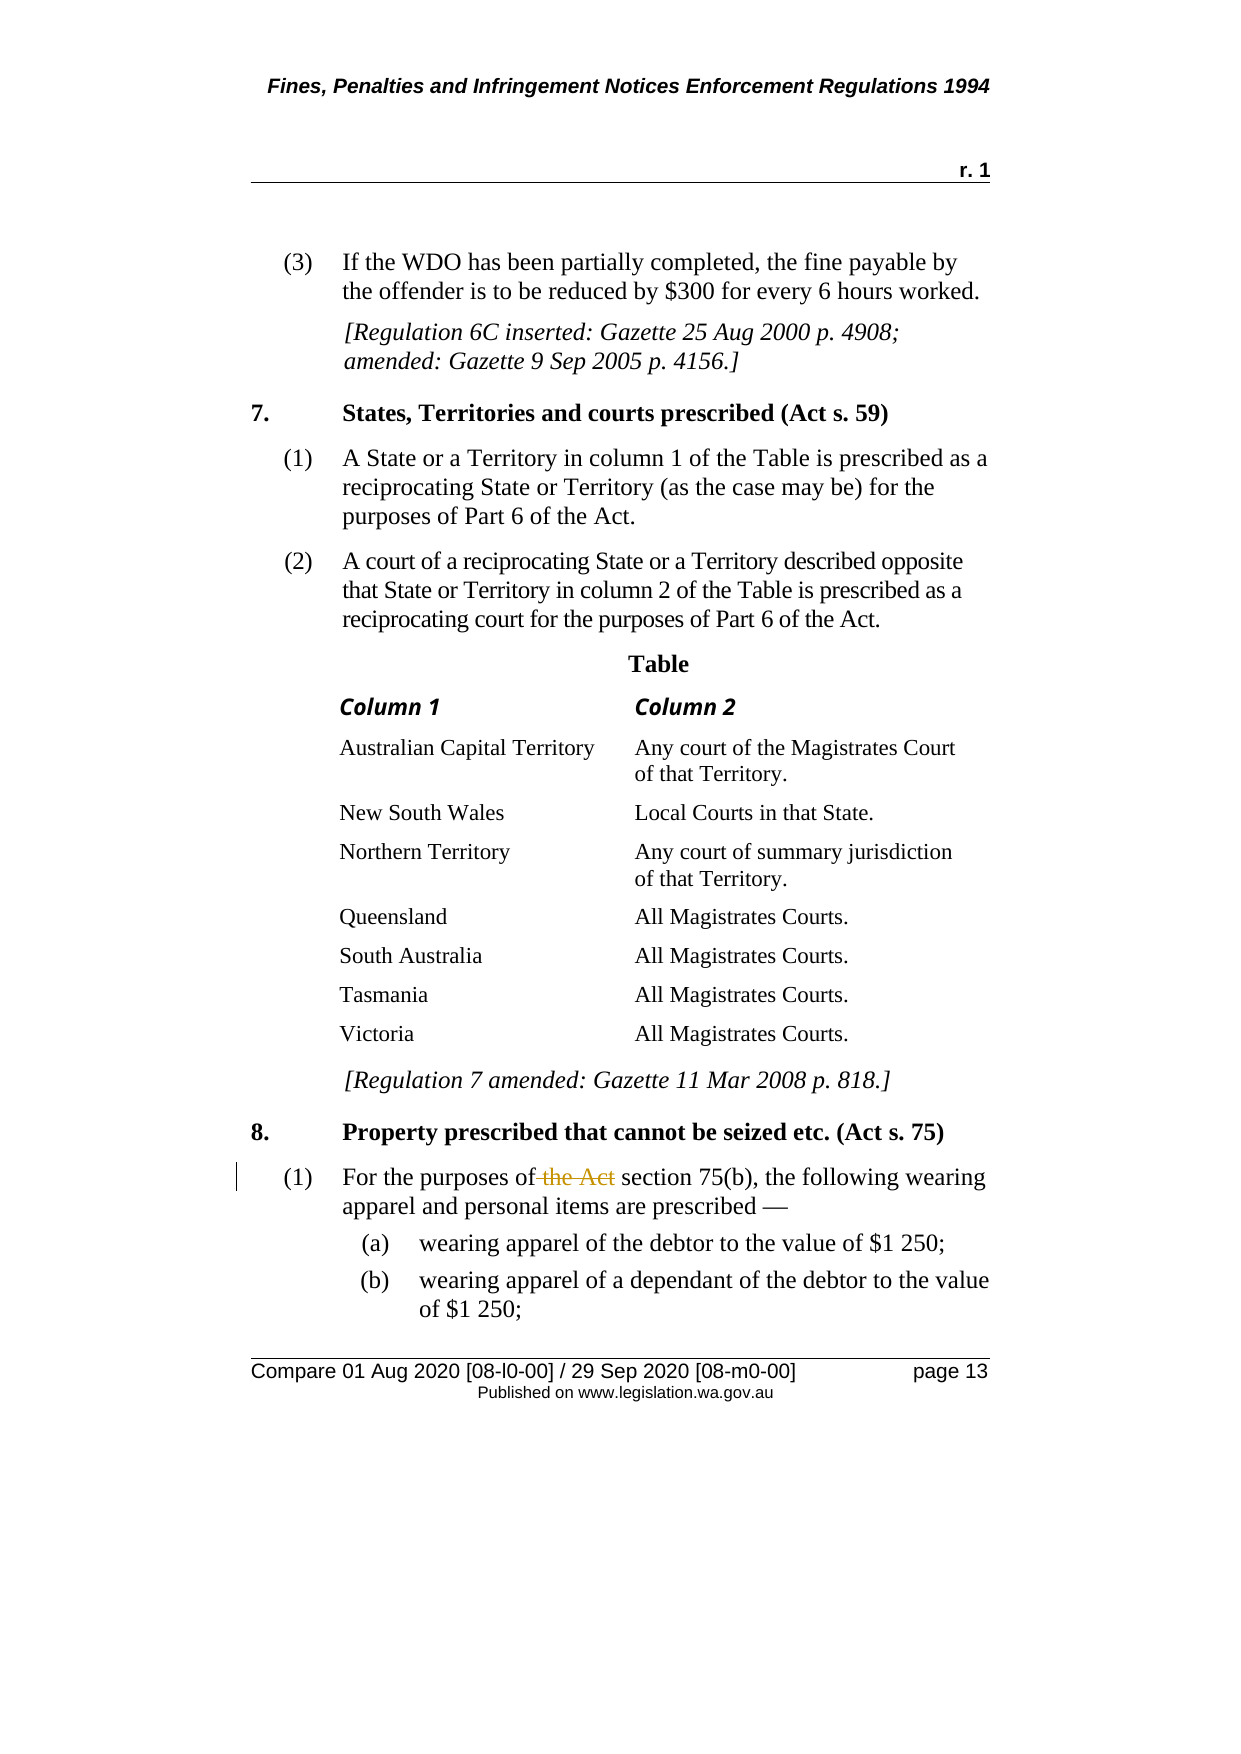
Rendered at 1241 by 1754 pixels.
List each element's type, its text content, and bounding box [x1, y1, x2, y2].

table_cell Local Courts in that State. [620, 793, 989, 832]
text (2) A court of a reciprocating State or a Territory described opposite that State or Territory in column 2 of the Table is prescribed as a reciprocating court for the purposes of Part 6 of the Act. [251, 546, 990, 632]
text (a) wearing apparel of the debtor to the value of $1 250; [251, 1228, 990, 1257]
text (3) If the WDO has been partially completed, the fine payable by the offender is to be reduced by $300 for every 6 hours worked. [251, 247, 990, 305]
table_cell Tasmania [325, 975, 620, 1014]
subtitle 7. States, Territories and courts prescribed (Act s. 59) [251, 398, 990, 427]
table_cell All Magistrates Courts. [620, 1014, 989, 1053]
table_cell Victoria [325, 1014, 620, 1053]
table_cell Australian Capital Territory [325, 728, 620, 793]
table_cell All Magistrates Courts. [620, 936, 989, 975]
table_cell Queensland [325, 897, 620, 936]
table_cell South Australia [325, 936, 620, 975]
table_cell Northern Territory [325, 832, 620, 897]
text [Regulation 7 amended: Gazette 11 Mar 2008 p. 818.] [251, 1065, 990, 1094]
table_header Column 1 [325, 684, 620, 728]
table_cell New South Wales [325, 793, 620, 832]
subtitle Table [342, 649, 975, 678]
table_cell All Magistrates Courts. [620, 975, 989, 1014]
table_header Column 2 [620, 684, 989, 728]
subtitle 8. Property prescribed that cannot be seized etc. (Act s. 75) [251, 1117, 990, 1146]
text [Regulation 6C inserted: Gazette 25 Aug 2000 p. 4908; amended: Gazette 9 Sep 2005 p. 4156.] [251, 317, 990, 375]
text (1) For the purposes of section 75(b), the following wearing apparel and personal items are prescribed — [251, 1162, 990, 1220]
text (1) A State or a Territory in column 1 of the Table is prescribed as a reciprocating State or Territory (as the case may be) for the purposes of Part 6 of the Act. [251, 443, 990, 529]
table_cell Any court of the Magistrates Court of that Territory. [620, 728, 989, 793]
table_cell All Magistrates Courts. [620, 897, 989, 936]
text (b) wearing apparel of a dependant of the debtor to the value of $1 250; [251, 1265, 990, 1323]
table_cell Any court of summary jurisdiction of that Territory. [620, 832, 989, 897]
